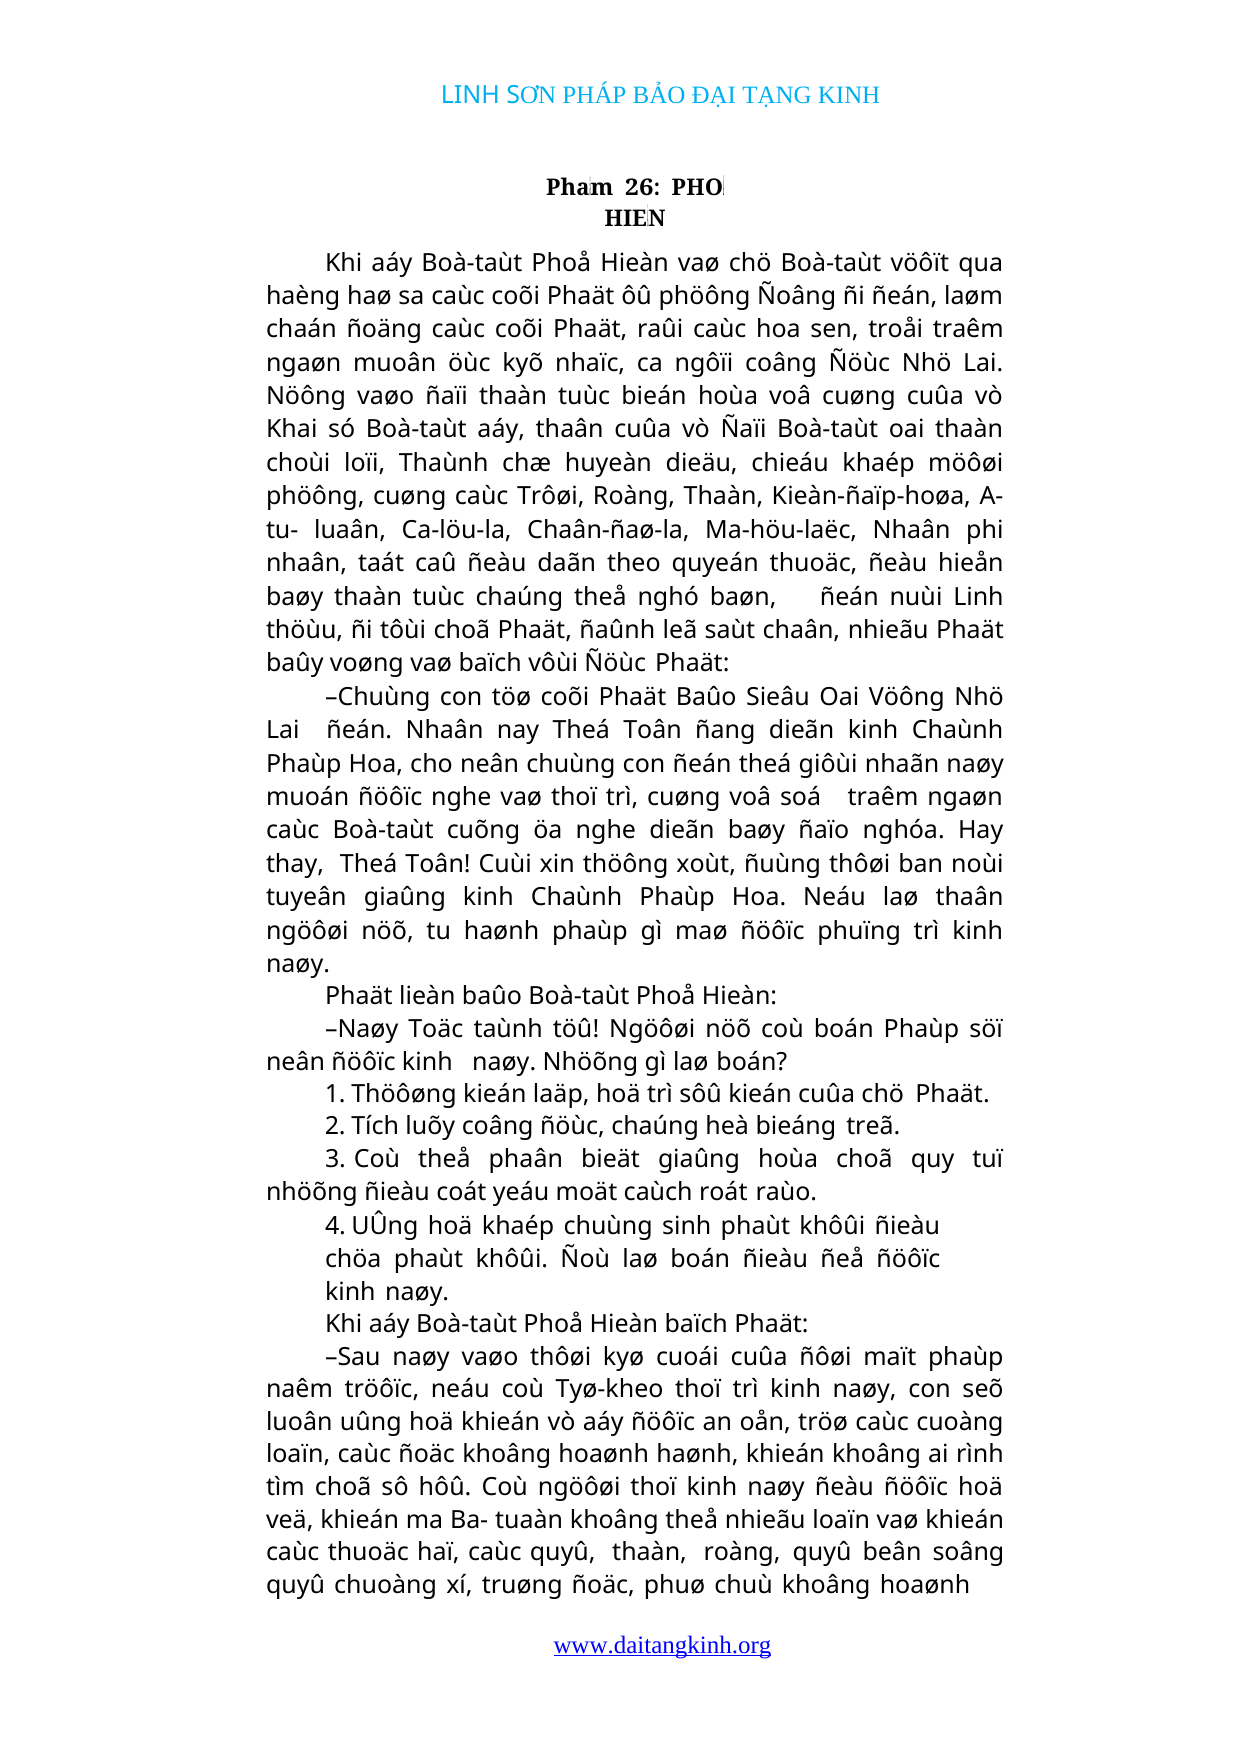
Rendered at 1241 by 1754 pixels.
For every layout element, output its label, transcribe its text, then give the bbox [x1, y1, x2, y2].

list Coù theå phaân bieät giaûng hoùa choã quy tuï nhöõng ñieàu coát yeáu moät caùch roát raùo. [266, 1141, 1004, 1208]
text –Chuùng con töø coõi Phaät Baûo Sieâu Oai Vöông Nhö Lai ñeán. Nhaân nay Theá Toân ñang dieãn kinh Chaùnh Phaùp Hoa, cho neân chuùng con ñeán theá giôùi nhaãn naøy muoán ñöôïc nghe vaø thoï trì, cuøng voâ soá traêm ngaøn caùc Boà-taùt cuõng öa nghe dieãn baøy ñaïo nghóa. Hay thay, Theá Toân! Cuùi xin thöông xoùt, ñuùng thôøi ban noùi tuyeân giaûng kinh Chaùnh Phaùp Hoa. Neáu laø thaân ngöôøi nöõ, tu haønh phaùp gì maø ñöôïc phuïng trì kinh naøy. [266, 679, 1004, 980]
text –Sau naøy vaøo thôøi kyø cuoái cuûa ñôøi maït phaùp naêm tröôïc, neáu coù Tyø-kheo thoï trì kinh naøy, con seõ luoân uûng hoä khieán vò aáy ñöôïc an oån, tröø caùc cuoàng loaïn, caùc ñoäc khoâng hoaønh haønh, khieán khoâng ai rình tìm choã sô hôû. Coù ngöôøi thoï kinh naøy ñeàu ñöôïc hoä veä, khieán ma Ba- tuaàn khoâng theå nhieãu loaïn vaø khieán caùc thuoäc haï, caùc quyû, thaàn, roàng, quyû beân soâng quyû chuoàng xí, truøng ñoäc, phuø chuù khoâng hoaønh [266, 1339, 1004, 1601]
text Khi aáy Boà-taùt Phoå Hieàn baïch Phaät: [325, 1308, 1065, 1339]
text Khi aáy Boà-taùt Phoå Hieàn vaø chö Boà-taùt vöôït qua haèng haø sa caùc coõi Phaät ôû phöông Ñoâng ñi ñeán, laøm chaán ñoäng caùc coõi Phaät, raûi caùc hoa sen, troåi traêm ngaøn muoân öùc kyõ nhaïc, ca ngôïi coâng Ñöùc Nhö Lai. Nöông vaøo ñaïi thaàn tuùc bieán hoùa voâ cuøng cuûa vò Khai só Boà-taùt aáy, thaân cuûa vò Ñaïi Boà-taùt oai thaàn choùi loïi, Thaùnh chæ huyeàn dieäu, chieáu khaép möôøi phöông, cuøng caùc Trôøi, Roàng, Thaàn, Kieàn-ñaïp-hoøa, A-tu- luaân, Ca-löu-la, Chaân-ñaø-la, Ma-höu-laëc, Nhaân phi nhaân, taát caû ñeàu daãn theo quyeán thuoäc, ñeàu hieån baøy thaàn tuùc chaúng theå nghó baøn, ñeán nuùi Linh thöùu, ñi tôùi choã Phaät, ñaûnh leã saùt chaân, nhieãu Phaät baûy voøng vaø baïch vôùi Ñöùc Phaät: [266, 244, 1004, 679]
list Thöôøng kieán laäp, hoä trì sôû kieán cuûa chö Phaät. [324, 1077, 1065, 1109]
text www.daitangkinh.org [553, 1630, 1065, 1658]
text –Naøy Toäc taùnh töû! Ngöôøi nöõ coù boán Phaùp söï neân ñöôïc kinh naøy. Nhöõng gì laø boán? [266, 1011, 1004, 1077]
text Phaåm 26: PHOÅ HIEÀN [516, 171, 753, 233]
text Phaät lieàn baûo Boà-taùt Phoå Hieàn: [325, 980, 1065, 1011]
list Tích luõy coâng ñöùc, chaúng heà bieáng treã. [324, 1109, 1065, 1141]
list UÛng hoä khaép chuùng sinh phaùt khôûi ñieàu chöa phaùt khôûi. Ñoù laø boán ñieàu ñeå ñöôïc kinh naøy. [325, 1208, 941, 1308]
